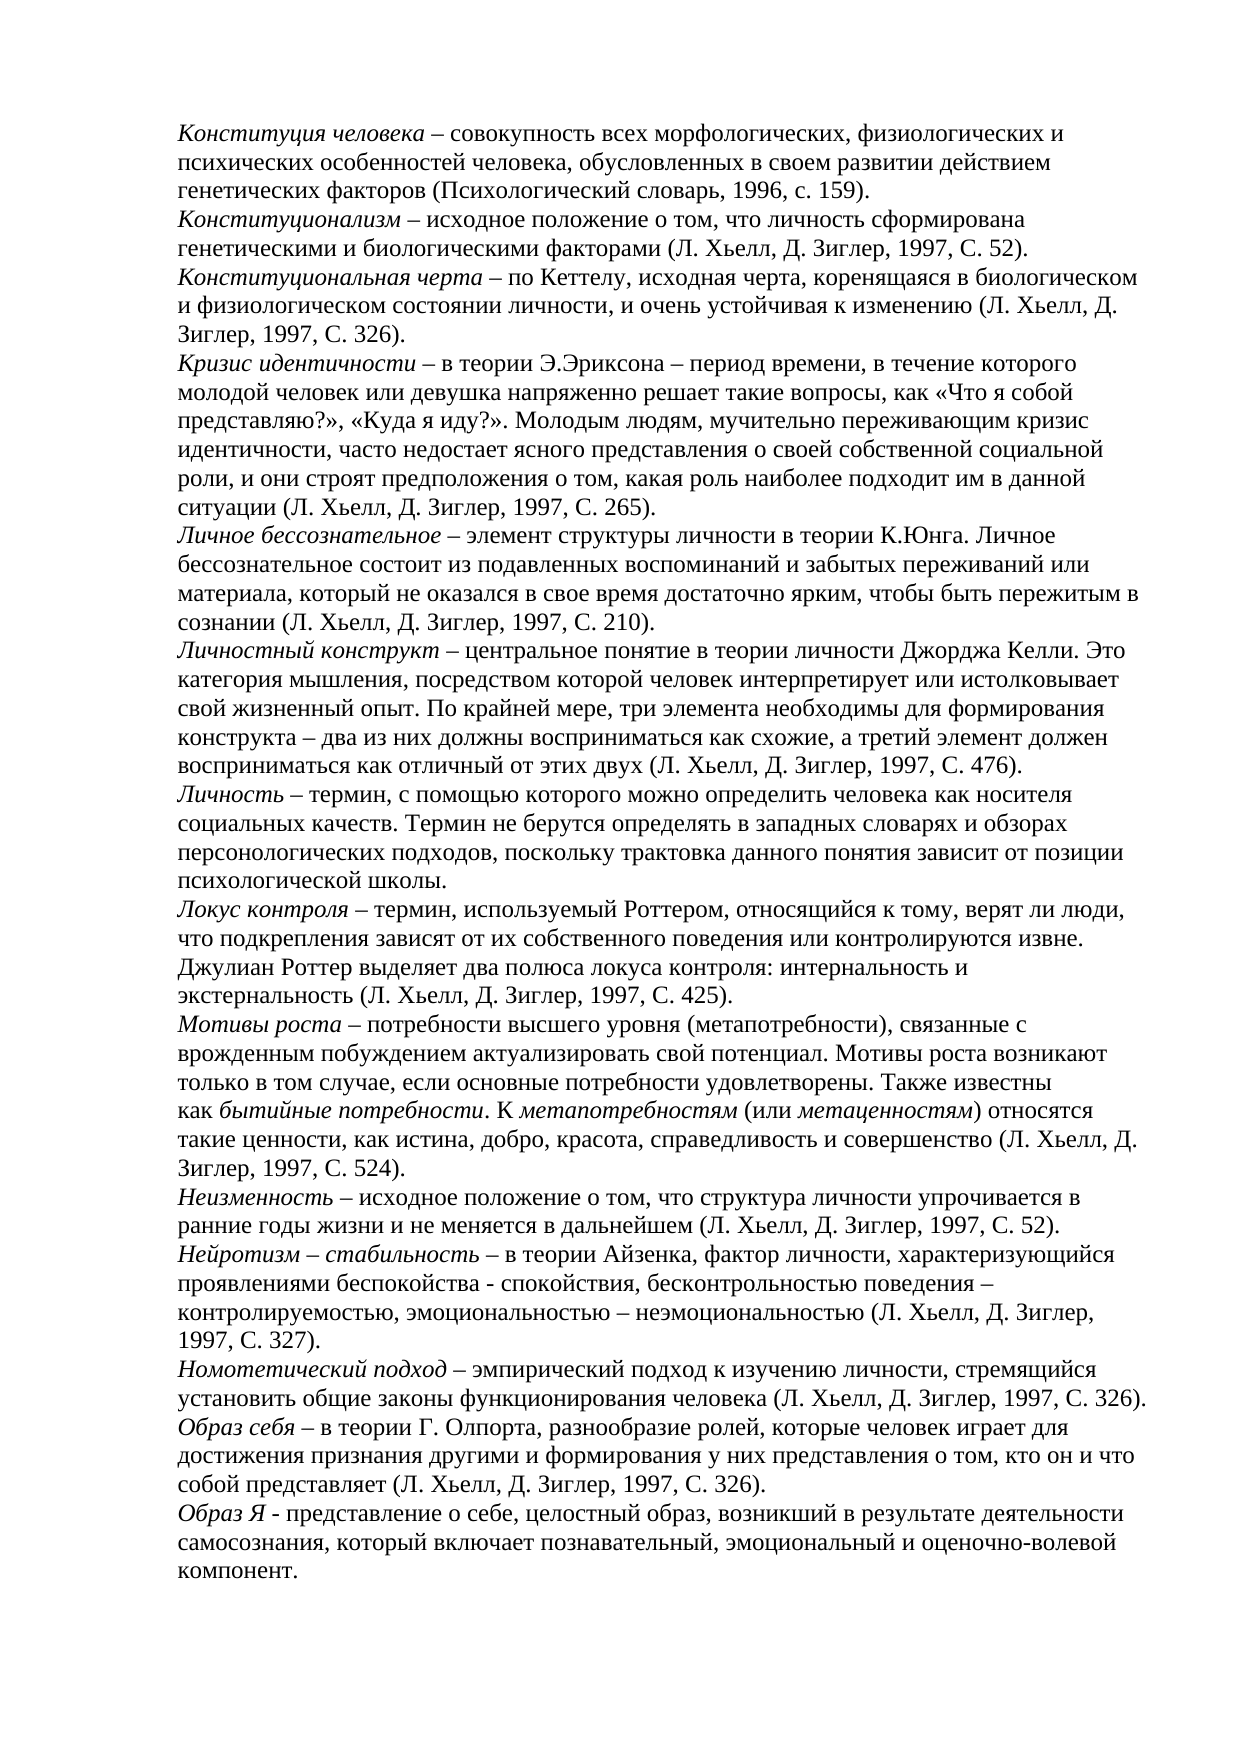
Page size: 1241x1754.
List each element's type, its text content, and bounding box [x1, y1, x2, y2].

text Локус контроля – термин, используемый Роттером, относящийся к тому, верят ли люди, что подкрепления зависят от их собственного поведения или контролируются извне. Джулиан Роттер выделяет два полюса локуса контроля: интернальность и экстернальность (Л. Хьелл, Д. Зиглер, 1997, С. 425). [177, 894, 1152, 1009]
text Образ Я - представление о себе, целостный образ, возникший в результате деятельности самосознания, который включает познавательный, эмоциональный и оценочно-волевой компонент. [177, 1498, 1152, 1584]
text Личность – термин, с помощью которого можно определить человека как носителя социальных качеств. Термин не берутся определять в западных словарях и обзорах персонологических подходов, поскольку трактовка данного понятия зависит от позиции психологической школы. [177, 779, 1152, 894]
text Нейротизм – стабильность – в теории Айзенка, фактор личности, характеризующийся проявлениями беспокойства - спокойствия, бесконтрольностью поведения – контролируемостью, эмоциональностью – неэмоциональностью (Л. Хьелл, Д. Зиглер, 1997, С. 327). [177, 1239, 1152, 1354]
text Образ себя – в теории Г. Олпорта, разнообразие ролей, которые человек играет для достижения признания другими и формирования у них представления о том, кто он и что собой представляет (Л. Хьелл, Д. Зиглер, 1997, С. 326). [177, 1412, 1152, 1498]
text Конституциональная черта – по Кеттелу, исходная черта, коренящаяся в биологическом и физиологическом состоянии личности, и очень устойчивая к изменению (Л. Хьелл, Д. Зиглер, 1997, С. 326). [177, 262, 1152, 348]
text Конституция человека – совокупность всех морфологических, физиологических и психических особенностей человека, обусловленных в своем развитии действием генетических факторов (Психологический словарь, 1996, с. 159). [177, 118, 1152, 204]
text Неизменность – исходное положение о том, что структура личности упрочивается в ранние годы жизни и не меняется в дальнейшем (Л. Хьелл, Д. Зиглер, 1997, С. 52). [177, 1182, 1152, 1239]
text Конституционализм – исходное положение о том, что личность сформирована генетическими и биологическими факторами (Л. Хьелл, Д. Зиглер, 1997, С. 52). [177, 204, 1152, 262]
text Личное бессознательное – элемент структуры личности в теории К.Юнга. Личное бессознательное состоит из подавленных воспоминаний и забытых переживаний или материала, который не оказался в свое время достаточно ярким, чтобы быть пережитым в сознании (Л. Хьелл, Д. Зиглер, 1997, С. 210). [177, 521, 1152, 636]
text Номотетический подход – эмпирический подход к изучению личности, стремящийся установить общие законы функционирования человека (Л. Хьелл, Д. Зиглер, 1997, С. 326). [177, 1354, 1152, 1412]
text Личностный конструкт – центральное понятие в теории личности Джорджа Келли. Это категория мышления, посредством которой человек интерпретирует или истолковывает свой жизненный опыт. По крайней мере, три элемента необходимы для формирования конструкта – два из них должны восприниматься как схожие, а третий элемент должен восприниматься как отличный от этих двух (Л. Хьелл, Д. Зиглер, 1997, С. 476). [177, 636, 1152, 779]
text Мотивы роста – потребности высшего уровня (метапотребности), связанные с врожденным побуждением актуализировать свой потенциал. Мотивы роста возникают только в том случае, если основные потребности удовлетворены. Также известны как бытийные потребности. К метапотребностям (или метаценностям) относятся такие ценности, как истина, добро, красота, справедливость и совершенство (Л. Хьелл, Д. Зиглер, 1997, С. 524). [177, 1009, 1152, 1182]
text Кризис идентичности – в теории Э.Эриксона – период времени, в течение которого молодой человек или девушка напряженно решает такие вопросы, как «Что я собой представляю?», «Куда я иду?». Молодым людям, мучительно переживающим кризис идентичности, часто недостает ясного представления о своей собственной социальной роли, и они строят предположения о том, какая роль наиболее подходит им в данной ситуации (Л. Хьелл, Д. Зиглер, 1997, С. 265). [177, 348, 1152, 521]
